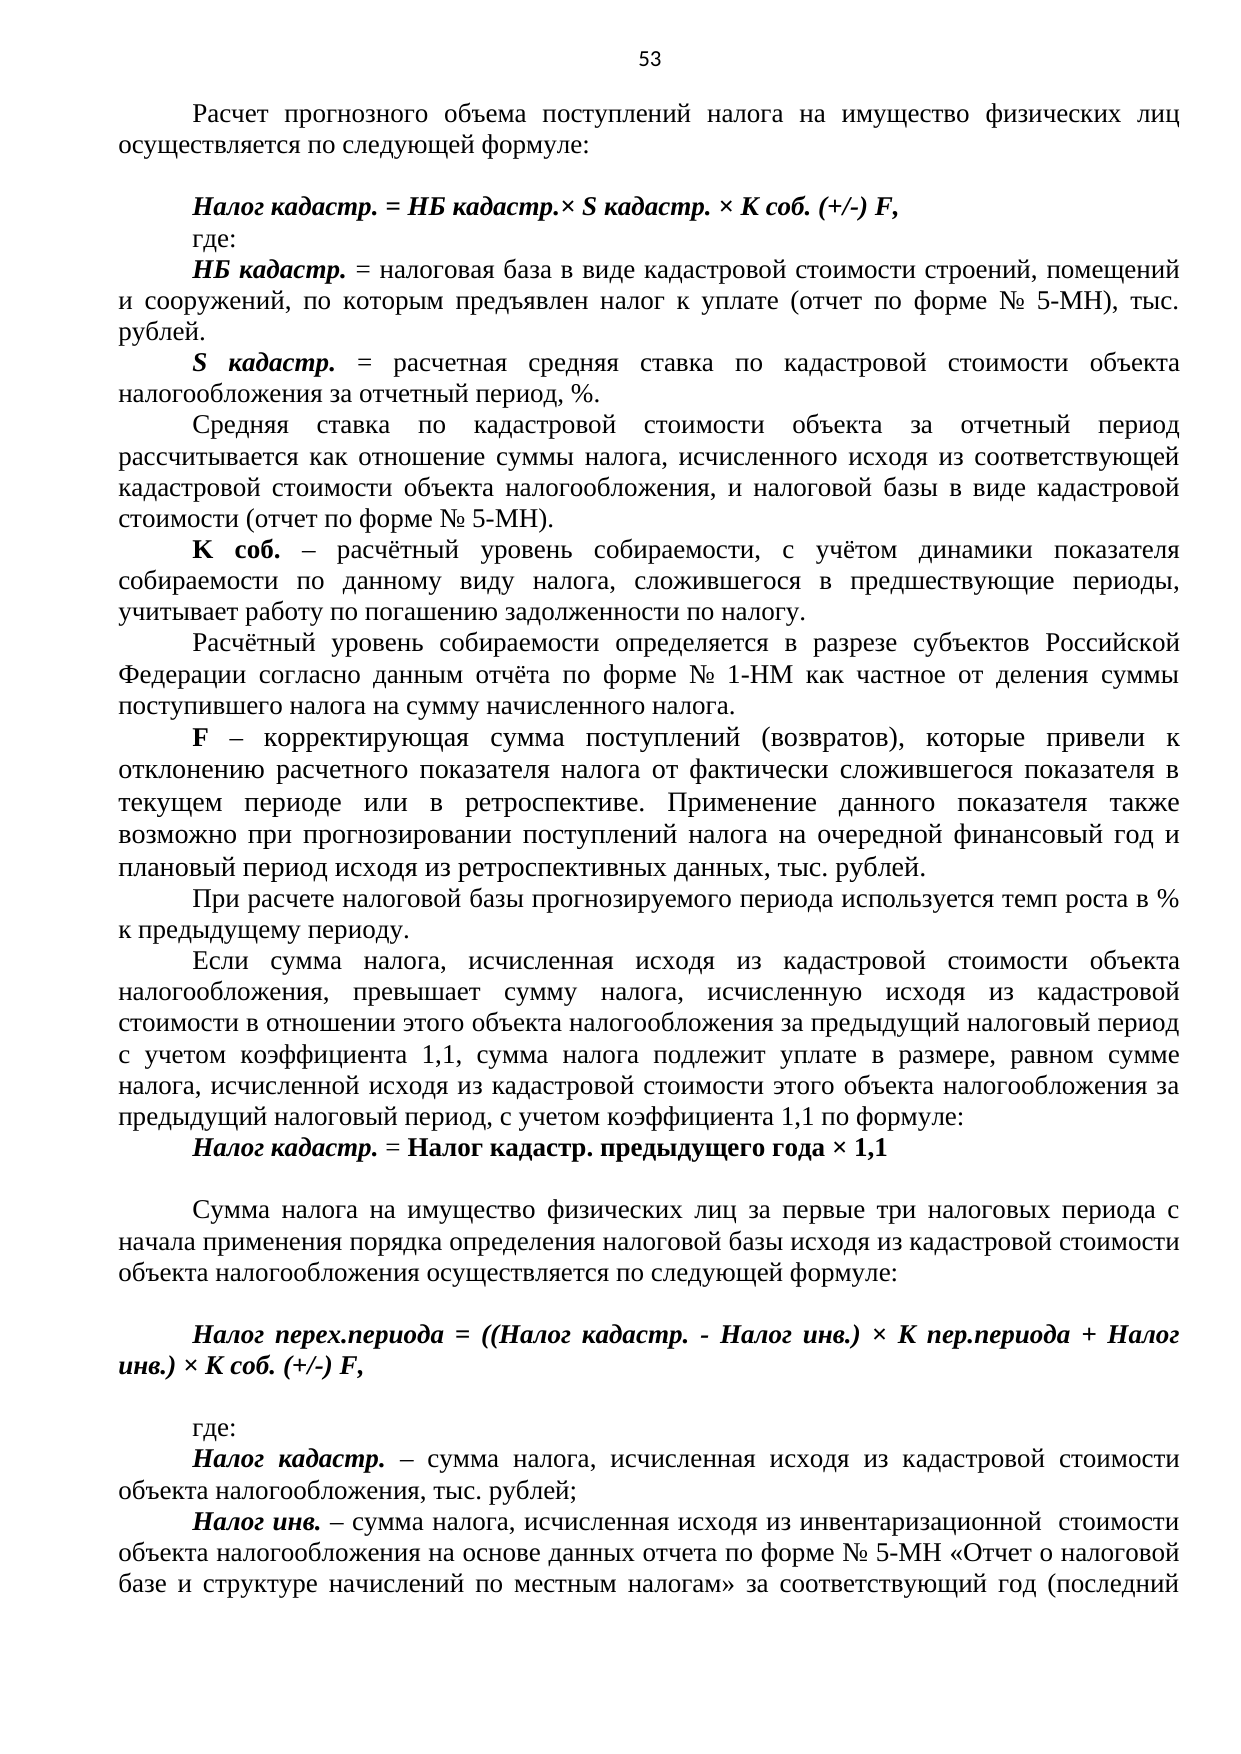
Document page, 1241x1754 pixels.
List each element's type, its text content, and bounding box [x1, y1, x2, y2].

text F – корректирующая сумма поступлений (возвратов), которые привели к отклонению расчетного показателя налога от фактически сложившегося показателя в текущем периоде или в ретроспективе. Применение данного показателя также возможно при прогнозировании поступлений налога на очередной финансовый год и плановый период исходя из ретроспективных данных, тыс. рублей. [118, 720, 1181, 882]
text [118, 1505, 1181, 1598]
text Налог кадастр. – сумма налога, исчисленная исходя из кадастровой стоимости объекта налогообложения, тыс. рублей; [118, 1443, 1181, 1505]
text Налог кадастр. = НБ кадастр.× S кадастр. × К соб. (+/-) F, [118, 191, 1181, 222]
text S кадастр. = расчетная средняя ставка по кадастровой стоимости объекта налогообложения за отчетный период, %. [118, 346, 1181, 408]
text Расчет прогнозного объема поступлений налога на имущество физических лиц осуществляется по следующей формуле: [118, 97, 1181, 159]
text Расчётный уровень собираемости определяется в разрезе субъектов Российской Федерации согласно данным отчёта по форме № 1-НМ как частное от деления суммы поступившего налога на сумму начисленного налога. [118, 627, 1181, 720]
text Средняя ставка по кадастровой стоимости объекта за отчетный период рассчитывается как отношение суммы налога, исчисленного исходя из соответствующей кадастровой стоимости объекта налогообложения, и налоговой базы в виде кадастровой стоимости (отчет по форме № 5-МН). [118, 408, 1181, 533]
text где: [118, 1411, 1181, 1443]
text K соб. – расчётный уровень собираемости, с учётом динамики показателя собираемости по данному виду налога, сложившегося в предшествующие периоды, учитывает работу по погашению задолженности по налогу. [118, 533, 1181, 627]
text Сумма налога на имущество физических лиц за первые три налоговых периода с начала применения порядка определения налоговой базы исходя из кадастровой стоимости объекта налогообложения осуществляется по следующей формуле: [118, 1193, 1181, 1287]
text Налог кадастр. = Налог кадастр. предыдущего года × 1,1 [118, 1131, 1181, 1162]
text где: [118, 222, 1181, 253]
text Если сумма налога, исчисленная исходя из кадастровой стоимости объекта налогообложения, превышает сумму налога, исчисленную исходя из кадастровой стоимости в отношении этого объекта налогообложения за предыдущий налоговый период с учетом коэффициента 1,1, сумма налога подлежит уплате в размере, равном сумме налога, исчисленной исходя из кадастровой стоимости этого объекта налогообложения за предыдущий налоговый период, с учетом коэффициента 1,1 по формуле: [118, 944, 1181, 1131]
text При расчете налоговой базы прогнозируемого периода используется темп роста в % к предыдущему периоду. [118, 882, 1181, 944]
text Налог перех.периода = ((Налог кадастр. - Налог инв.) × К пер.периода + Налог инв.) × К соб. (+/-) F, [118, 1318, 1181, 1380]
text НБ кадастр. = налоговая база в виде кадастровой стоимости строений, помещений и сооружений, по которым предъявлен налог к уплате (отчет по форме № 5-МН), тыс. рублей. [118, 253, 1181, 346]
